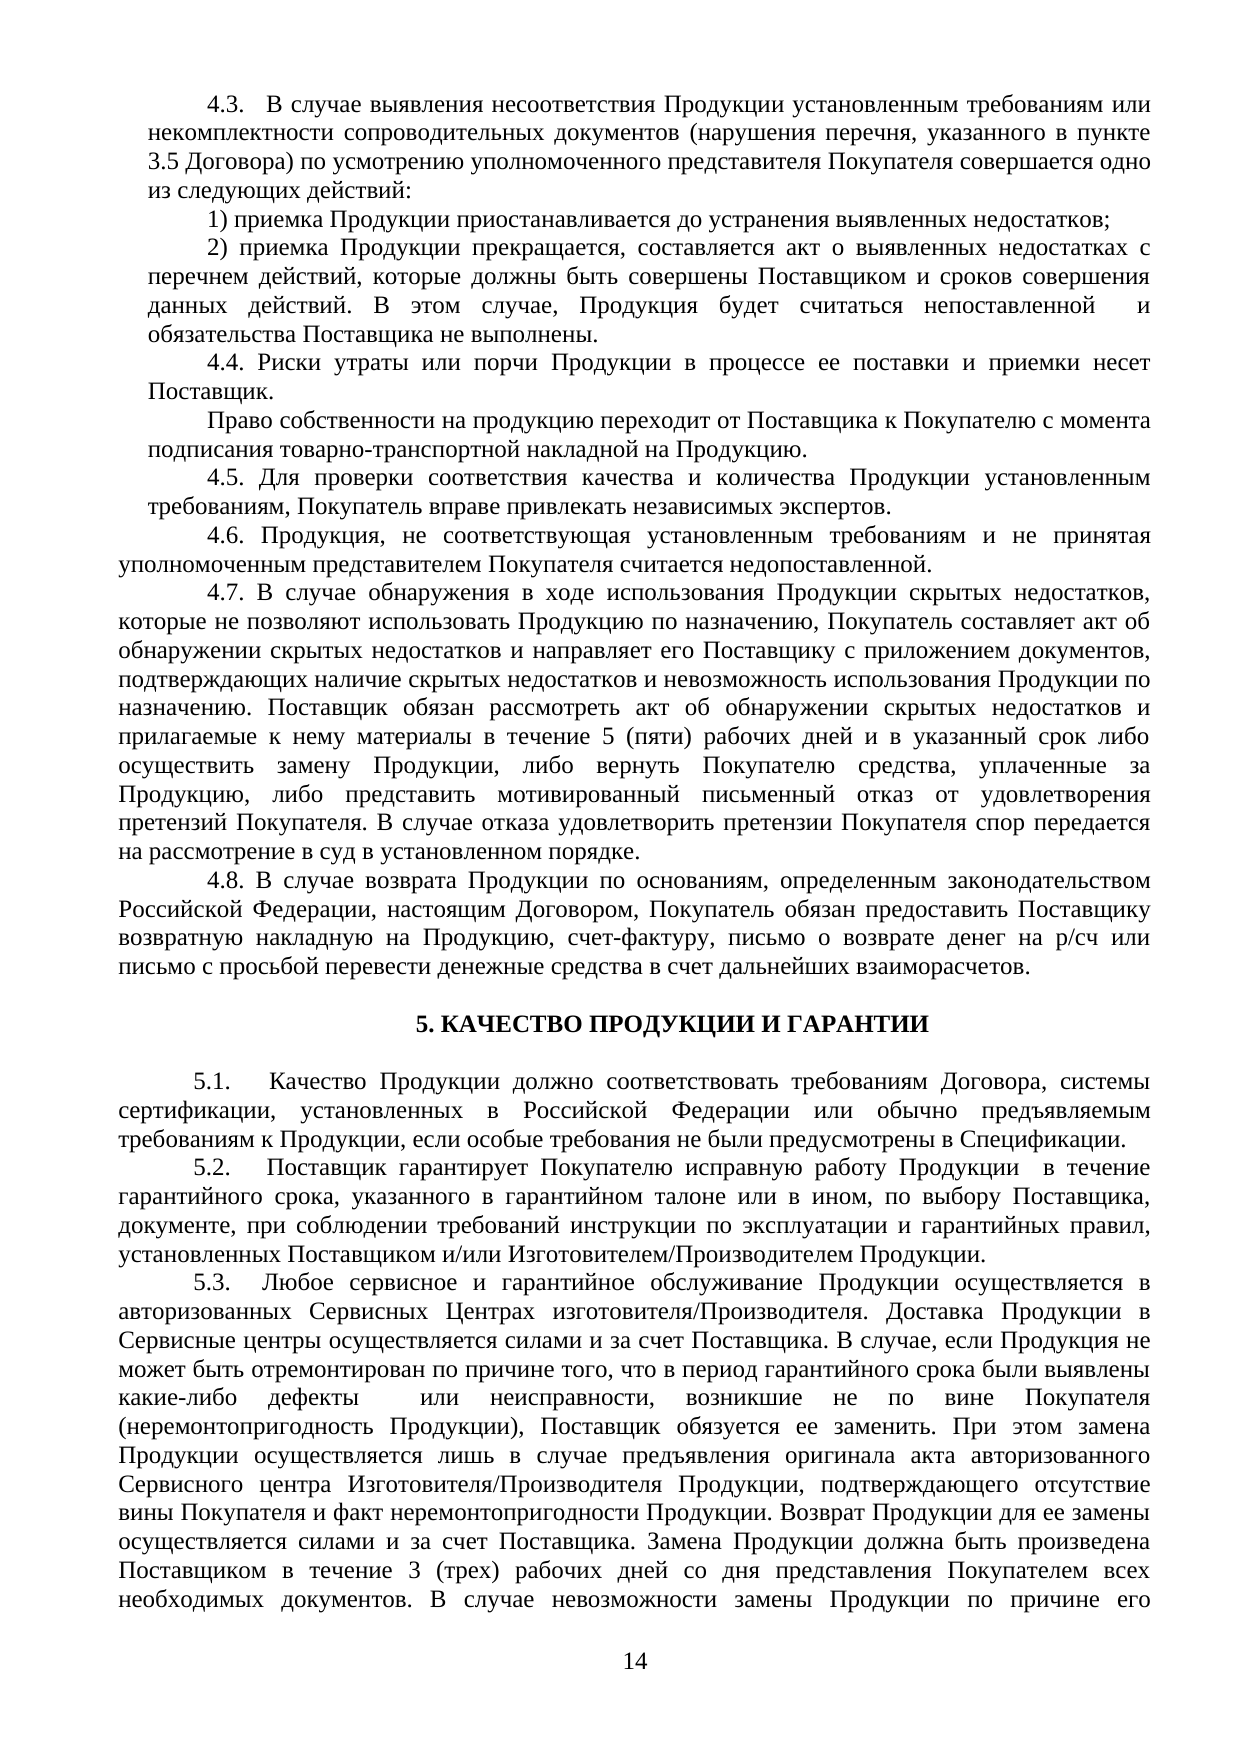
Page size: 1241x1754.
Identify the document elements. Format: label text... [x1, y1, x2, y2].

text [118, 1267, 1152, 1612]
text 5.2. Поставщик гарантирует Покупателю исправную работу Продукции в течение гарантийного срока, указанного в гарантийном талоне или в ином, по выбору Поставщика, документе, при соблюдении требований инструкции по эксплуатации и гарантийных правил, установленных Поставщиком и/или Изготовителем/Производителем Продукции. [118, 1152, 1152, 1267]
text 5. КАЧЕСТВО ПРОДУКЦИИ И ГАРАНТИИ [118, 1009, 1152, 1037]
text 4.8. В случае возврата Продукции по основаниям, определенным законодательством Российской Федерации, настоящим Договором, Покупатель обязан предоставить Поставщику возвратную накладную на Продукцию, счет-фактуру, письмо о возврате денег на р/сч или письмо с просьбой перевести денежные средства в счет дальнейших взаиморасчетов. [118, 865, 1152, 980]
text 4.7. В случае обнаружения в ходе использования Продукции скрытых недостатков, которые не позволяют использовать Продукцию по назначению, Покупатель составляет акт об обнаружении скрытых недостатков и направляет его Поставщику с приложением документов, подтверждающих наличие скрытых недостатков и невозможность использования Продукции по назначению. Поставщик обязан рассмотреть акт об обнаружении скрытых недостатков и прилагаемые к нему материалы в течение 5 (пяти) рабочих дней и в указанный срок либо осуществить замену Продукции, либо вернуть Покупателю средства, уплаченные за Продукцию, либо представить мотивированный письменный отказ от удовлетворения претензий Покупателя. В случае отказа удовлетворить претензии Покупателя спор передается на рассмотрение в суд в установленном порядке. [118, 577, 1152, 865]
text 5.1. Качество Продукции должно соответствовать требованиям Договора, системы сертификации, установленных в Российской Федерации или обычно предъявляемым требованиям к Продукции, если особые требования не были предусмотрены в Спецификации. [118, 1066, 1152, 1152]
text 1) приемка Продукции приостанавливается до устранения выявленных недостатков; [148, 204, 1152, 232]
text 4.6. Продукция, не соответствующая установленным требованиям и не принятая уполномоченным представителем Покупателя считается недопоставленной. [118, 520, 1152, 577]
text Право собственности на продукцию переходит от Поставщика к Покупателю с момента подписания товарно-транспортной накладной на Продукцию. [148, 405, 1152, 462]
text 4.4. Риски утраты или порчи Продукции в процессе ее поставки и приемки несет Поставщик. [148, 347, 1152, 405]
text 4.5. Для проверки соответствия качества и количества Продукции установленным требованиям, Покупатель вправе привлекать независимых экспертов. [148, 462, 1152, 520]
text 2) приемка Продукции прекращается, составляется акт о выявленных недостатках с перечнем действий, которые должны быть совершены Поставщиком и сроков совершения данных действий. В этом случае, Продукция будет считаться непоставленной и обязательства Поставщика не выполнены. [148, 232, 1152, 347]
text 4.3. В случае выявления несоответствия Продукции установленным требованиям или некомплектности сопроводительных документов (нарушения перечня, указанного в пункте 3.5 Договора) по усмотрению уполномоченного представителя Покупателя совершается одно из следующих действий: [148, 89, 1152, 204]
